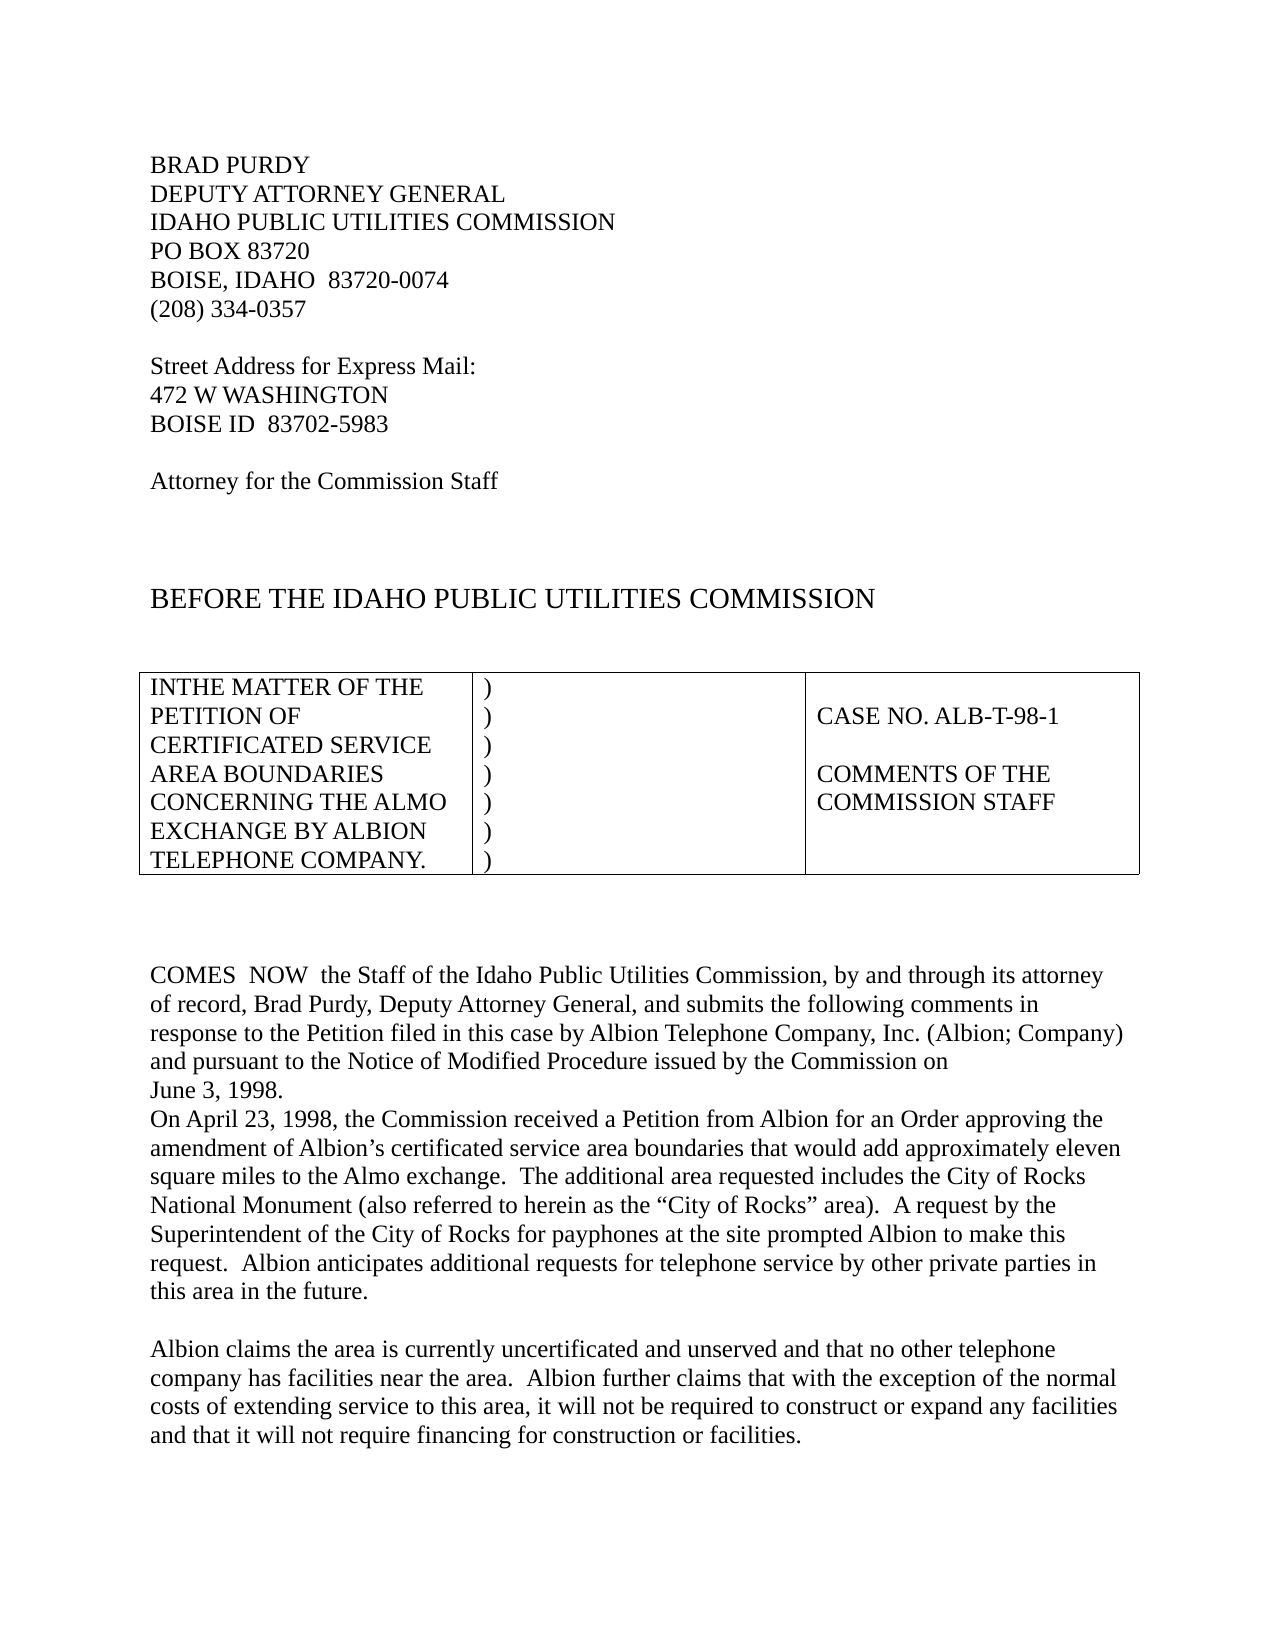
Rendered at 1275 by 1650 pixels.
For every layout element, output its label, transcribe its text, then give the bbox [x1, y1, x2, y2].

text PO BOX 83720 [150, 236, 1125, 265]
text BEFORE THE IDAHO PUBLIC UTILITIES COMMISSION [150, 581, 1125, 615]
text Albion claims the area is currently uncertificated and unserved and that no other telephone company has facilities near the area. Albion further claims that with the exception of the normal costs of extending service to this area, it will not be required to construct or expand any facilities and that it will not require financing for construction or facilities. [150, 1334, 1125, 1449]
text (208) 334-0357 [150, 294, 1125, 322]
table_header ) ) ) ) ) ) ) [473, 673, 805, 874]
table_header INTHE MATTER OF THE PETITION OF CERTIFICATED SERVICE AREA BOUNDARIES CONCERNING THE ALMO EXCHANGE BY ALBION TELEPHONE COMPANY. [140, 673, 472, 874]
text BOISE, IDAHO 83720-0074 [150, 265, 1125, 294]
text DEPUTY ATTORNEY GENERAL [150, 179, 1125, 207]
text COMES NOW the Staff of the Idaho Public Utilities Commission, by and through its attorney of record, Brad Purdy, Deputy Attorney General, and submits the following comments in response to the Petition filed in this case by Albion Telephone Company, Inc. (Albion; Company) and pursuant to the Notice of Modified Procedure issued by the Commission on [150, 960, 1125, 1075]
text 472 W WASHINGTON [150, 380, 1125, 409]
text BRAD PURDY [150, 150, 1125, 179]
text Street Address for Express Mail: [150, 351, 1125, 380]
text Attorney for the Commission Staff [150, 466, 1125, 495]
table_header CASE NO. ALB-T-98-1 COMMENTS OF THE COMMISSION STAFF [806, 673, 1139, 874]
text IDAHO PUBLIC UTILITIES COMMISSION [150, 207, 1125, 236]
text BOISE ID 83702-5983 [150, 409, 1125, 437]
text On April 23, 1998, the Commission received a Petition from Albion for an Order approving the amendment of Albion’s certificated service area boundaries that would add approximately eleven square miles to the Almo exchange. The additional area requested includes the City of Rocks National Monument (also referred to herein as the “City of Rocks” area). A request by the Superintendent of the City of Rocks for payphones at the site prompted Albion to make this request. Albion anticipates additional requests for telephone service by other private parties in this area in the future. [150, 1104, 1125, 1305]
text June 3, 1998. [150, 1075, 1125, 1104]
